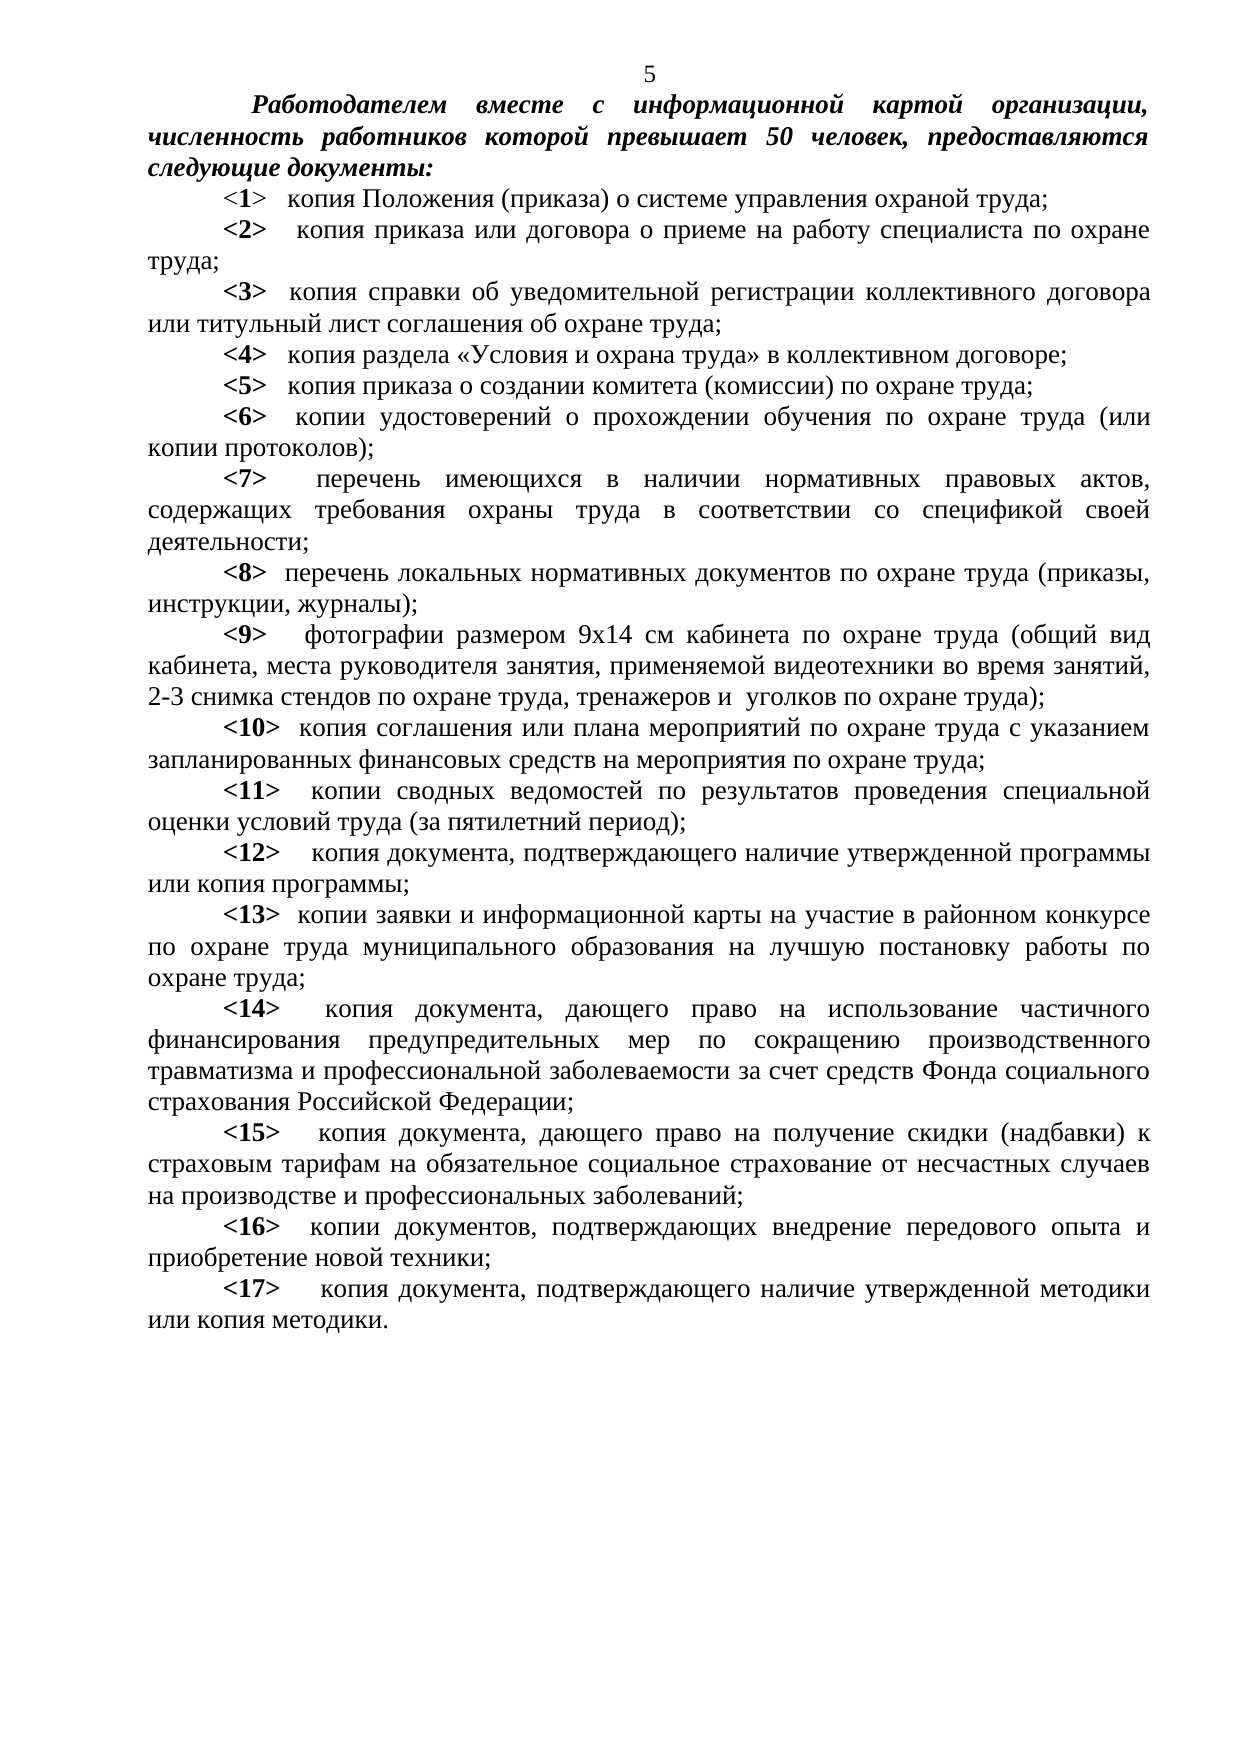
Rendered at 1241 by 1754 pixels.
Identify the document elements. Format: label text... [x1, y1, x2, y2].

text <12> копия документа, подтверждающего наличие утвержденной программы или копия программы; [148, 836, 1152, 898]
text <8> перечень локальных нормативных документов по охране труда (приказы, инструкции, журналы); [148, 556, 1152, 618]
text <9> фотографии размером 9х14 см кабинета по охране труда (общий вид кабинета, места руководителя занятия, применяемой видеотехники во время занятий, 2-3 снимка стендов по охране труда, тренажеров и уголков по охране труда); [148, 618, 1152, 712]
text <14> копия документа, дающего право на использование частичного финансирования предупредительных мер по сокращению производственного травматизма и профессиональной заболеваемости за счет средств Фонда социального страхования Российской Федерации; [148, 992, 1152, 1116]
text <6> копии удостоверений о прохождении обучения по охране труда (или копии протоколов); [148, 400, 1152, 462]
text <10> копия соглашения или плана мероприятий по охране труда с указанием запланированных финансовых средств на мероприятия по охране труда; [148, 712, 1152, 774]
text <11> копии сводных ведомостей по результатов проведения специальной оценки условий труда (за пятилетний период); [148, 774, 1152, 836]
text <15> копия документа, дающего право на получение скидки (надбавки) к страховым тарифам на обязательное социальное страхование от несчастных случаев на производстве и профессиональных заболеваний; [148, 1116, 1152, 1210]
text <13> копии заявки и информационной карты на участие в районном конкурсе по охране труда муниципального образования на лучшую постановку работы по охране труда; [148, 898, 1152, 992]
text <2> копия приказа или договора о приеме на работу специалиста по охране труда; [148, 213, 1152, 276]
text <16> копии документов, подтверждающих внедрение передового опыта и приобретение новой техники; [148, 1210, 1152, 1272]
text Работодателем вместе с информационной картой организации, численность работников которой превышает 50 человек, предоставляются следующие документы: [148, 89, 1152, 182]
text <17> копия документа, подтверждающего наличие утвержденной методики или копия методики. [148, 1272, 1152, 1334]
text <4> копия раздела «Условия и охрана труда» в коллективном договоре; [148, 338, 1152, 369]
text <5> копия приказа о создании комитета (комиссии) по охране труда; [148, 369, 1152, 400]
text <1> копия Положения (приказа) о системе управления охраной труда; [148, 182, 1152, 213]
text <7> перечень имеющихся в наличии нормативных правовых актов, содержащих требования охраны труда в соответствии со спецификой своей деятельности; [148, 462, 1152, 556]
text <3> копия справки об уведомительной регистрации коллективного договора или титульный лист соглашения об охране труда; [148, 276, 1152, 338]
